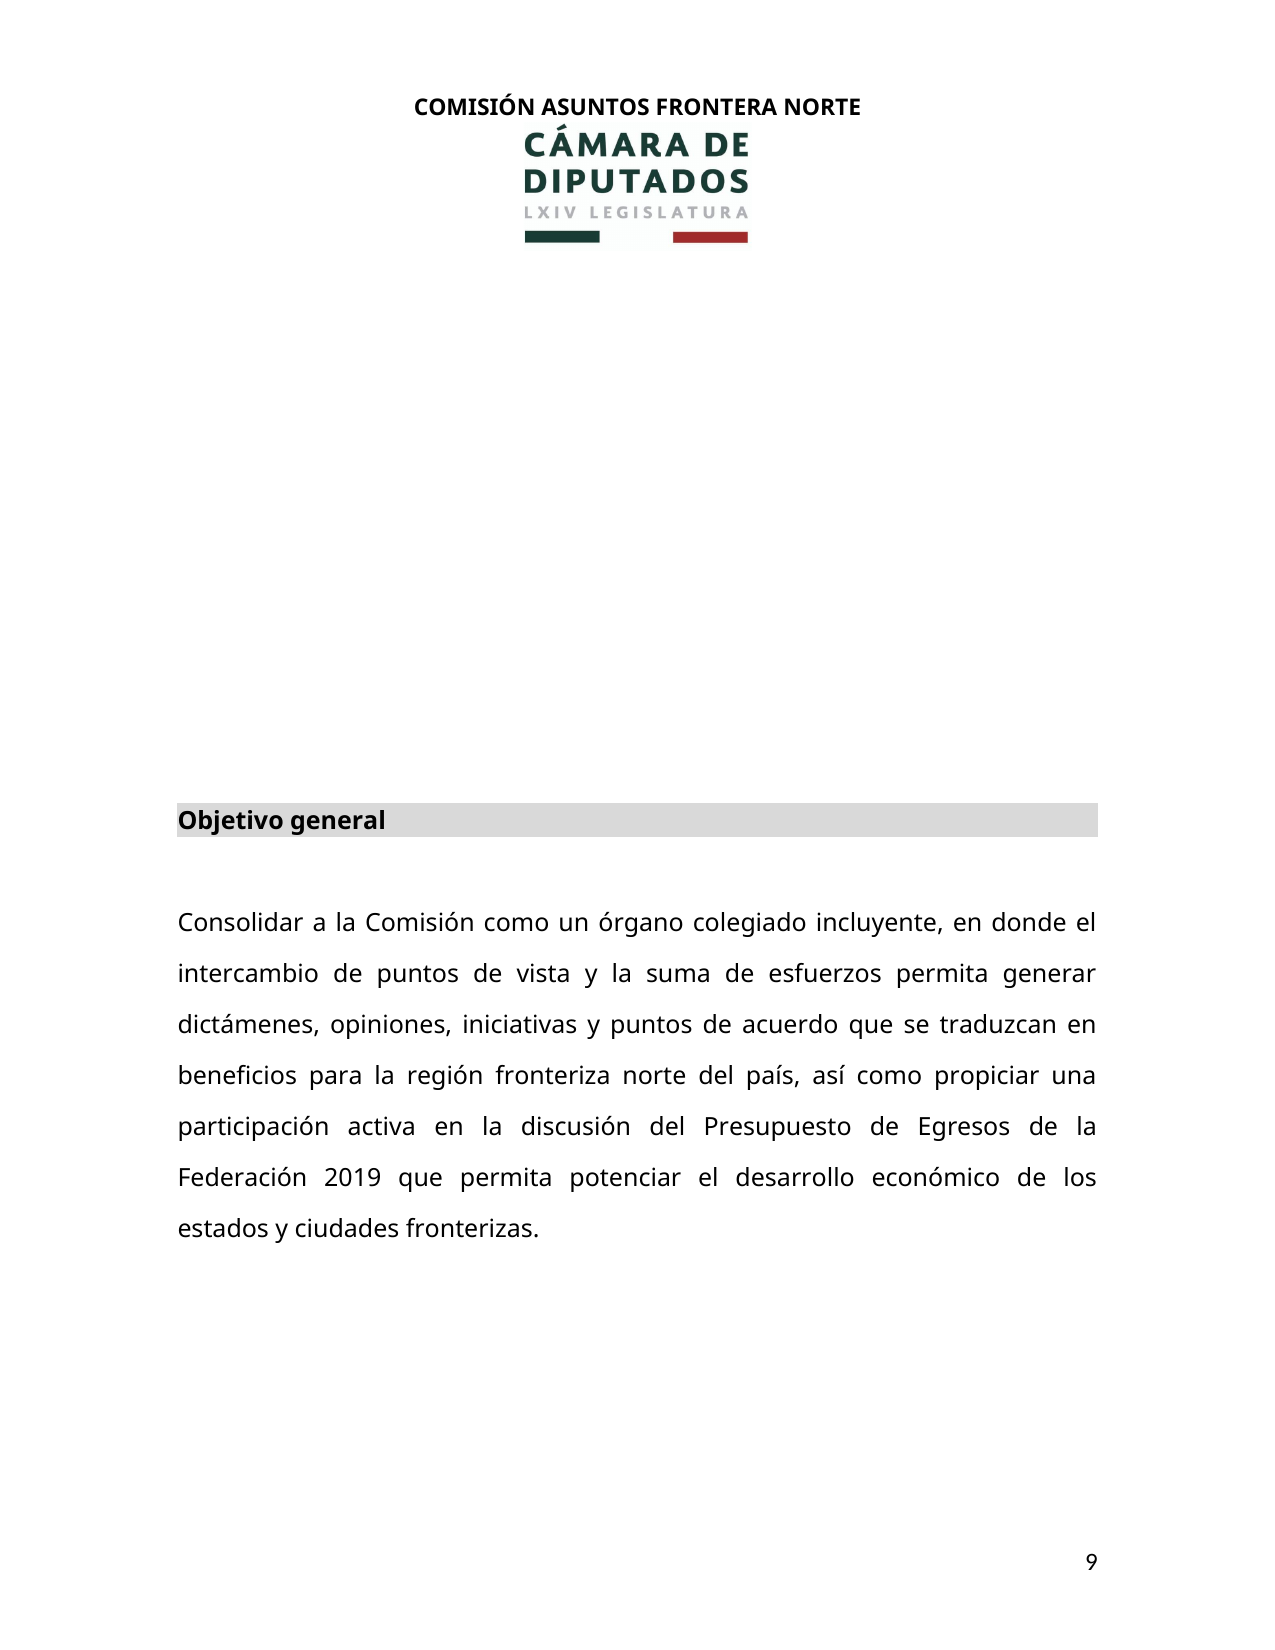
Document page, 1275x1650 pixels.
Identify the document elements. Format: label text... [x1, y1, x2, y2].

text Consolidar a la Comisión como un órgano colegiado incluyente, en donde el intercambio de puntos de vista y la suma de esfuerzos permita generar dictámenes, opiniones, iniciativas y puntos de acuerdo que se traduzcan en beneficios para la región fronteriza norte del país, así como propiciar una participación activa en la discusión del Presupuesto de Egresos de la Federación 2019 que permita potenciar el desarrollo económico de los estados y ciudades fronterizas. [177, 905, 1098, 1245]
picture [523, 122, 752, 251]
text Objetivo general [177, 803, 1098, 837]
